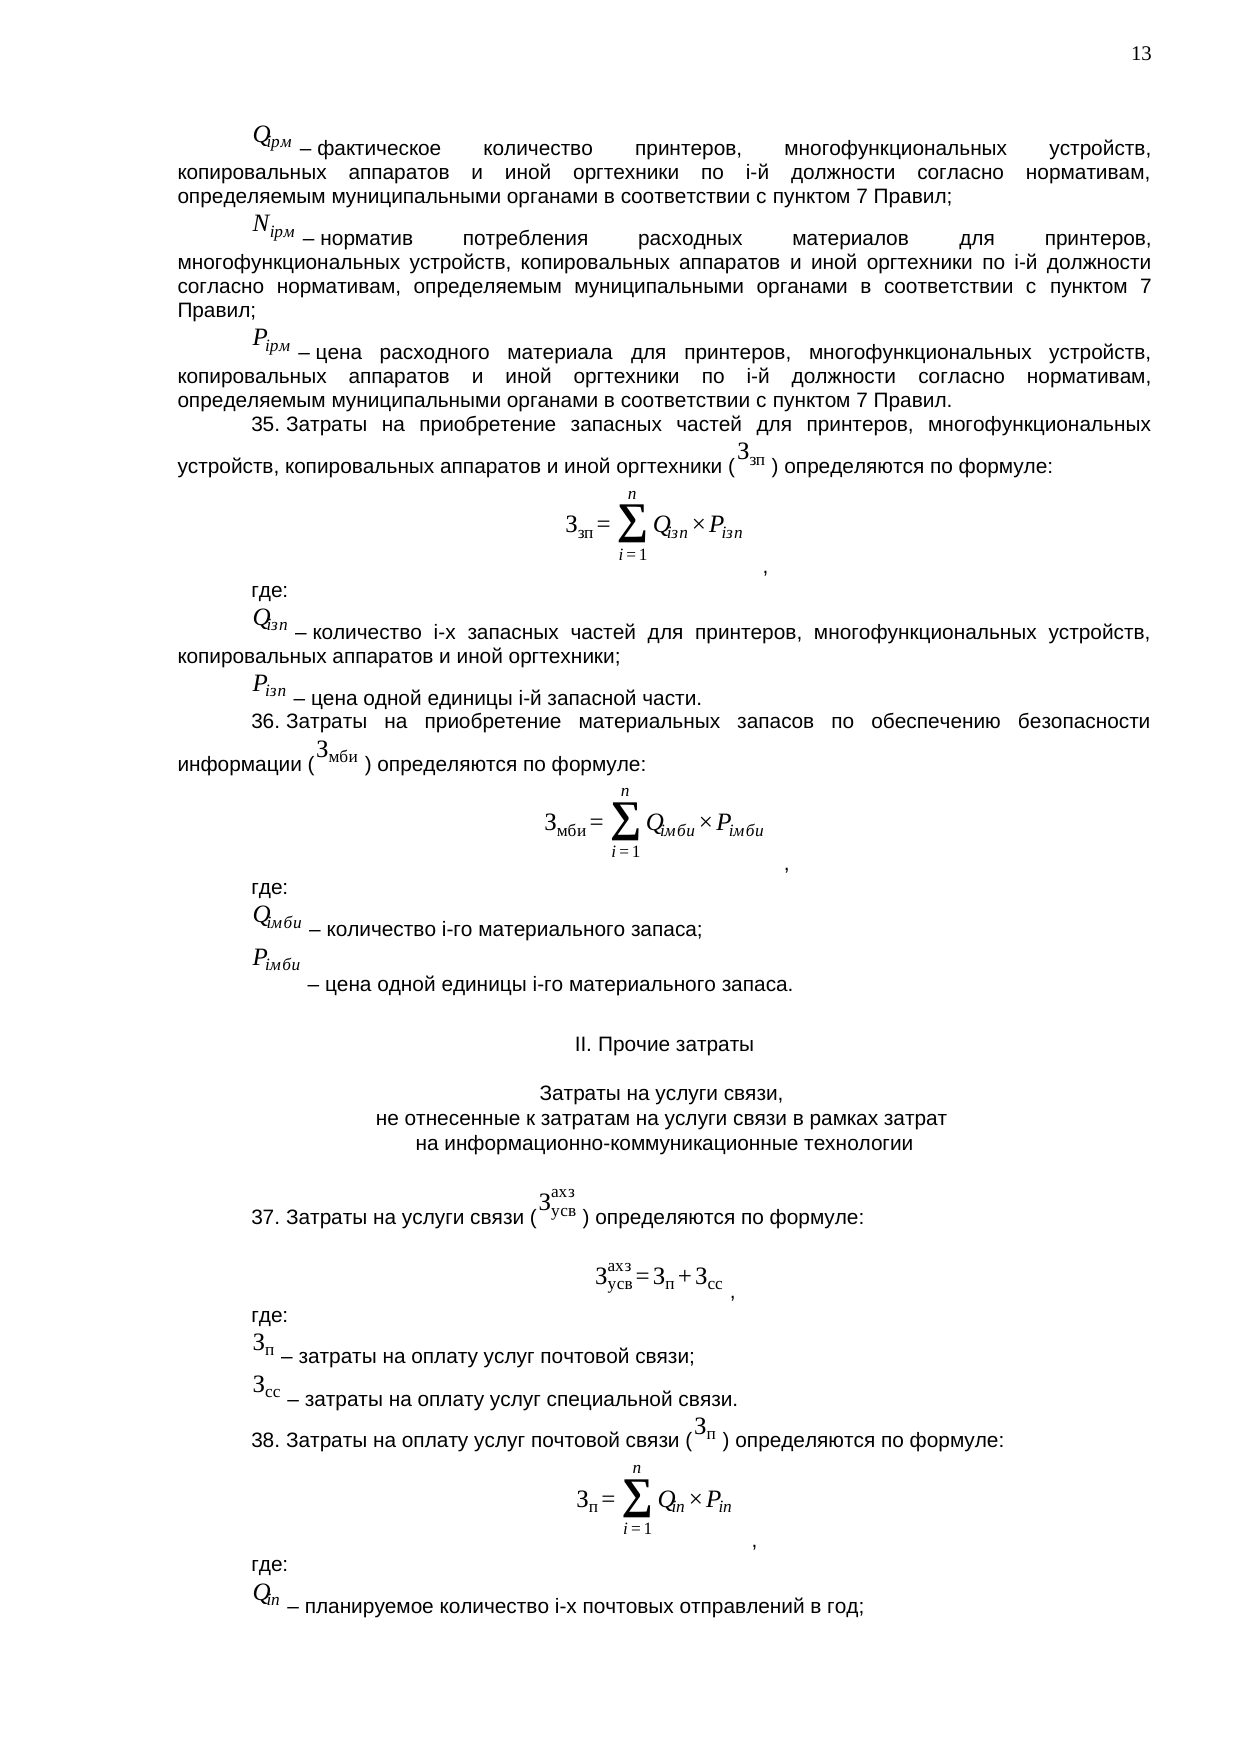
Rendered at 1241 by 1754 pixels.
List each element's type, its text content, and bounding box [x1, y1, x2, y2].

text где: [177, 1552, 1152, 1576]
text , [177, 1253, 1152, 1302]
text – цена одной единицы i-й запасной части. [177, 667, 1152, 709]
text Затраты на услуги связи, не отнесенные к затратам на услуги связи в рамках затрат на информационно-коммуникационные технологии [177, 1080, 1152, 1155]
text – планируемое количество i-х почтовых отправлений в год; [177, 1576, 1152, 1618]
text – цена одной единицы i-гo материального запаса. [177, 941, 1152, 996]
text где: [177, 875, 1152, 899]
text где: [177, 1302, 1152, 1326]
text , [177, 478, 1152, 577]
text – норматив потребления расходных материалов для принтеров, многофункциональных устройств, копировальных аппаратов и иной оргтехники по i-й должности согласно нормативам, определяемым муниципальными органами в соответствии с пунктом 7 Правил; [177, 208, 1152, 322]
text , [177, 1452, 1152, 1552]
text – цена расходного материала для принтеров, многофункциональных устройств, копировальных аппаратов и иной оргтехники по i-й должности согласно нормативам, определяемым муниципальными органами в соответствии с пунктом 7 Правил. [177, 322, 1152, 412]
text , [177, 775, 1152, 875]
text – затраты на оплату услуг специальной связи. [177, 1368, 1152, 1410]
text где: [177, 577, 1152, 601]
text 38. Затраты на оплату услуг почтовой связи () определяются по формуле: [177, 1410, 1152, 1452]
text – затраты на оплату услуг почтовой связи; [177, 1326, 1152, 1368]
text II. Прочие затраты [177, 1032, 1152, 1056]
text – фактическое количество принтеров, многофункциональных устройств, копировальных аппаратов и иной оргтехники по i-й должности согласно нормативам, определяемым муниципальными органами в соответствии с пунктом 7 Правил; [177, 118, 1152, 208]
text 37. Затраты на услуги связи () определяются по формуле: [177, 1179, 1152, 1229]
text – количество i-гo материального запаса; [177, 899, 1152, 941]
text 36. Затраты на приобретение материальных запасов по обеспечению безопасности информации () определяются по формуле: [177, 709, 1152, 775]
text 35. Затраты на приобретение запасных частей для принтеров, многофункциональных устройств, копировальных аппаратов и иной оргтехники () определяются по формуле: [177, 412, 1152, 478]
text – количество i-х запасных частей для принтеров, многофункциональных устройств, копировальных аппаратов и иной оргтехники; [177, 601, 1152, 667]
